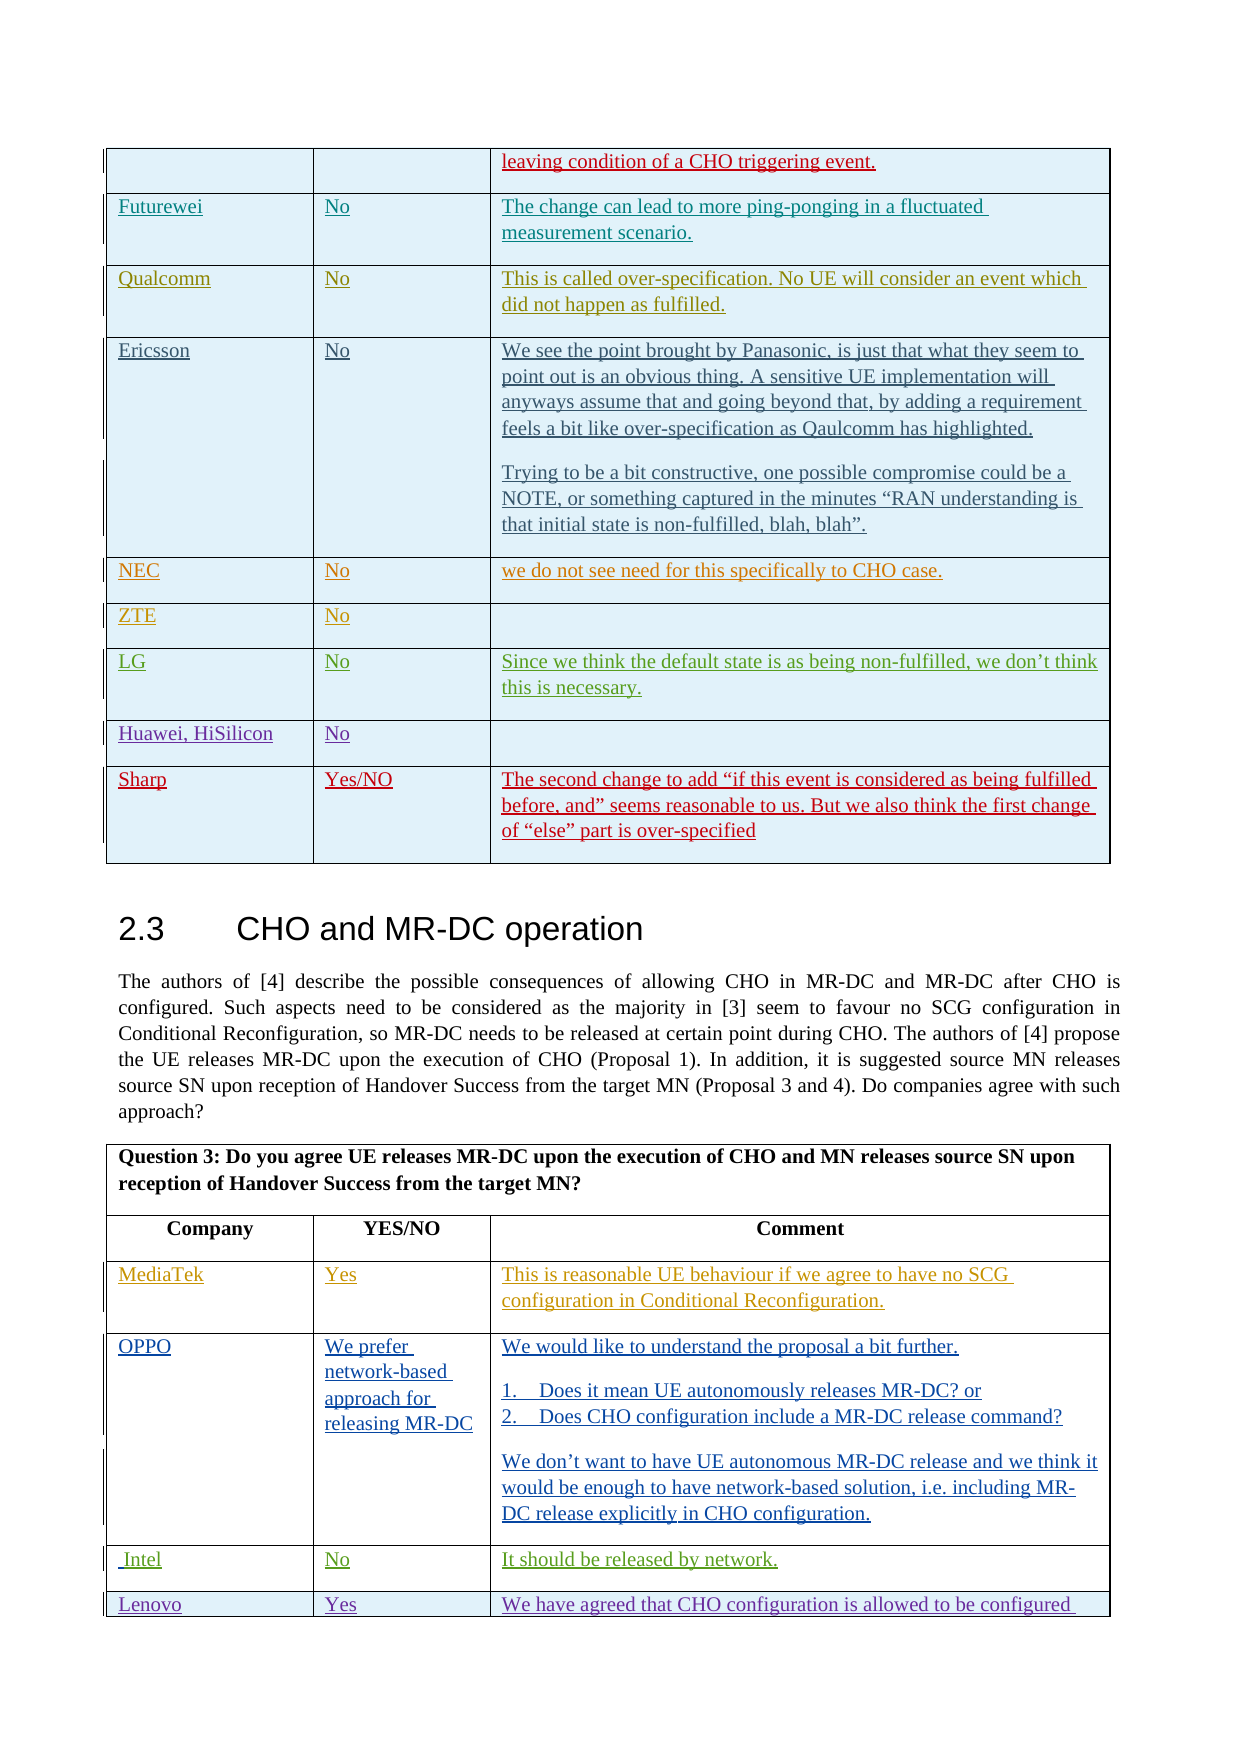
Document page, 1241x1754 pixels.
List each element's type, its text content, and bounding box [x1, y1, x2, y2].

table_cell YES/NO [314, 1216, 490, 1261]
subtitle 2.3 CHO and MR-DC operation [118, 909, 1122, 947]
table_cell [107, 1334, 313, 1545]
text The authors of [4] describe the possible consequences of allowing CHO in MR-DC and MR-DC after CHO is configured. Such aspects need to be considered as the majority in [3] seem to favour no SCG configuration in Conditional Reconfiguration, so MR-DC needs to be released at certain point during CHO. The authors of [4] propose the UE releases MR-DC upon the execution of CHO (Proposal 1). In addition, it is suggested source MN releases source SN upon reception of Handover Success from the target MN (Proposal 3 and 4). Do companies agree with such approach? [118, 969, 1122, 1123]
table_cell Comment [491, 1216, 1109, 1261]
table_cell Company [107, 1216, 313, 1261]
table_cell [314, 1262, 490, 1332]
table_cell [491, 1334, 1109, 1545]
table_cell [314, 1546, 490, 1591]
table_cell [491, 1262, 1109, 1332]
table_cell [107, 1262, 313, 1332]
table_cell [491, 1546, 1109, 1591]
table_cell [314, 1334, 490, 1545]
table_header Question 3: Do you agree UE releases MR-DC upon the execution of CHO and MN releases source SN upon reception of Handover Success from the target MN? [107, 1145, 1109, 1215]
table_cell [107, 1546, 313, 1591]
